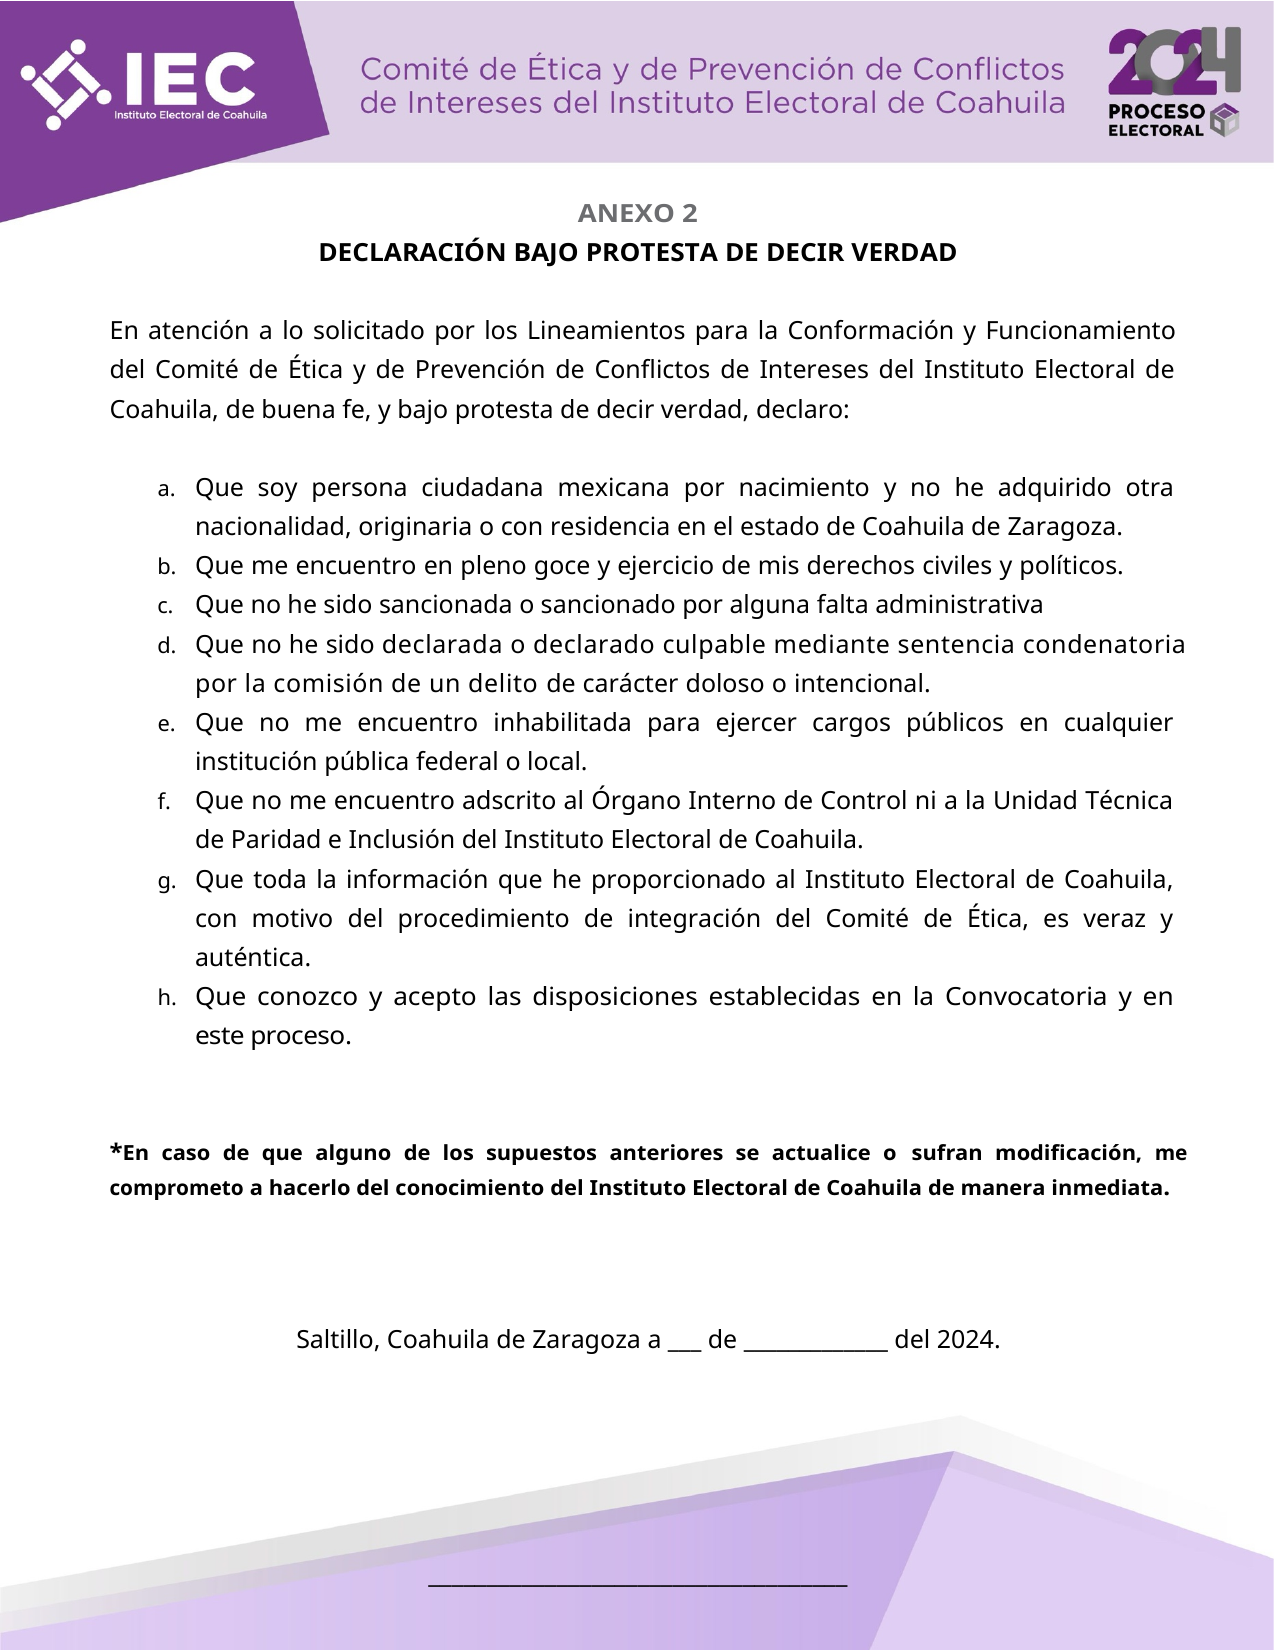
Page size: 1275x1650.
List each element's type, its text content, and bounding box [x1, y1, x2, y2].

text Saltillo, Coahuila de Zaragoza a ___ de _____________ del 2024. [109, 1322, 1187, 1356]
title ANEXO 2 [295, 195, 980, 229]
text En atención a lo solicitado por los Lineamientos para la Conformación y Funcionamiento del Comité de Ética y de Prevención de Conflictos de Intereses del Instituto Electoral de Coahuila, de buena fe, y bajo protesta de decir verdad, declaro: [109, 313, 1177, 425]
list Que no me encuentro inhabilitada para ejercer cargos públicos en cualquier institución pública federal o local. [157, 704, 1174, 778]
list Que soy persona ciudadana mexicana por nacimiento y no he adquirido otra nacionalidad, originaria o con residencia en el estado de Coahuila de Zaragoza. [157, 469, 1174, 543]
list Que toda la información que he proporcionado al Instituto Electoral de Coahuila, con motivo del procedimiento de integración del Comité de Ética, es veraz y auténtica. [157, 861, 1174, 974]
title DECLARACIÓN BAJO PROTESTA DE DECIR VERDAD [295, 234, 980, 269]
list Que me encuentro en pleno goce y ejercicio de mis derechos civiles y políticos. [157, 548, 1187, 582]
list Que no he sido declarada o declarado culpable mediante sentencia condenatoria por la comisión de un delito de carácter doloso o intencional. [157, 626, 1187, 699]
list Que conozco y acepto las disposiciones establecidas en la Convocatoria y en este proceso. [157, 979, 1174, 1052]
text ____________________________________ [295, 1557, 980, 1591]
picture [0, 1, 1274, 1650]
list Que no me encuentro adscrito al Órgano Interno de Control ni a la Unidad Técnica de Paridad e Inclusión del Instituto Electoral de Coahuila. [157, 783, 1174, 856]
list Que no he sido sancionada o sancionado por alguna falta administrativa [157, 587, 1187, 621]
text *En caso de que alguno de los supuestos anteriores se actualice o sufran modificación, me comprometo a hacerlo del conocimiento del Instituto Electoral de Coahuila de manera inmediata. [109, 1135, 1187, 1203]
